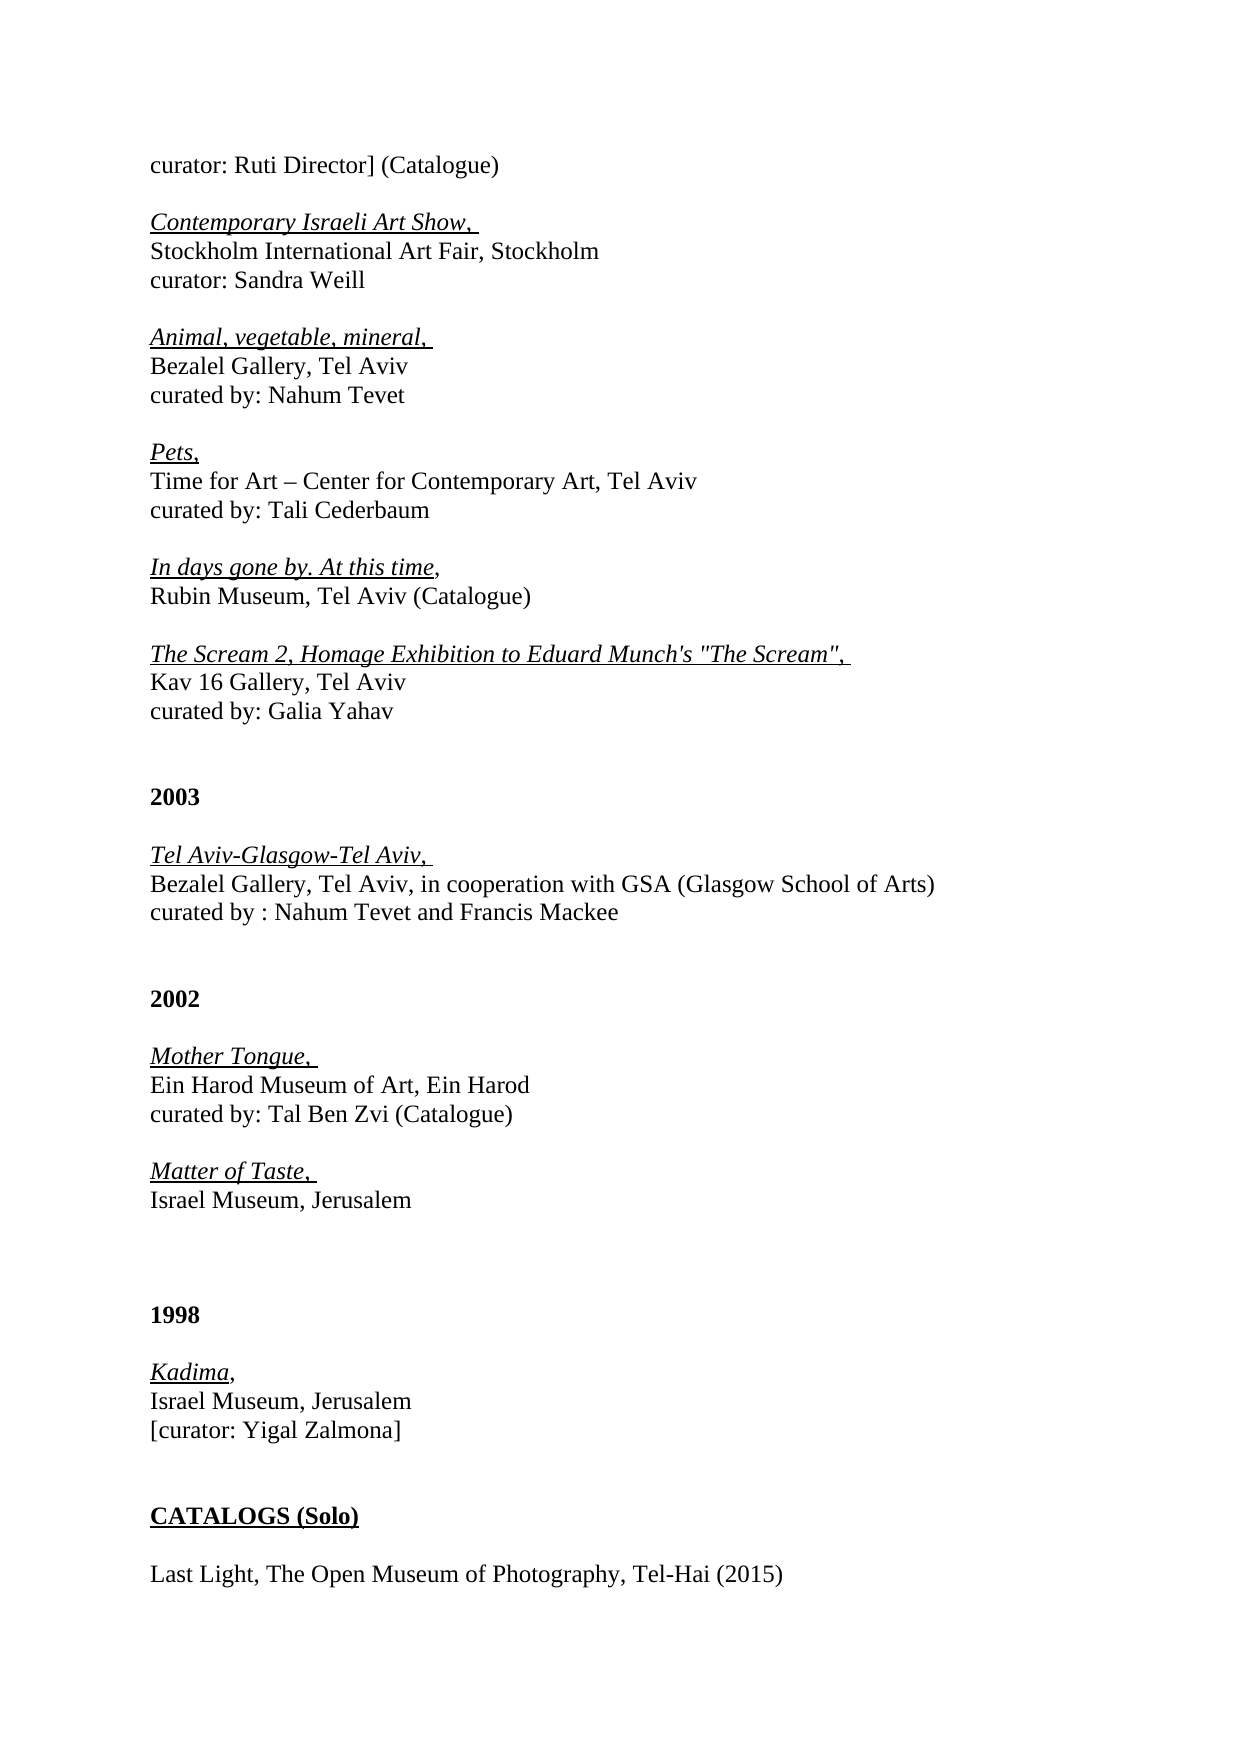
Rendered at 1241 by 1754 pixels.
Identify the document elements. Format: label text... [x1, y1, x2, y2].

text 2003 [150, 754, 1090, 811]
text Rubin Museum, Tel Aviv (Catalogue) The Scream 2, Homage Exhibition to Eduard Munch's "The Scream", [150, 581, 1090, 667]
text Bezalel Gallery, Tel Aviv, in cooperation with GSA (Glasgow School of Arts) [150, 869, 1090, 897]
text Animal, vegetable, mineral, [150, 322, 1090, 351]
text curated by : Nahum Tevet and Francis Mackee 2002 [150, 897, 1090, 1012]
text curator: Sandra Weill [150, 265, 1090, 294]
text curator: Ruti Director] (Catalogue) Contemporary Israeli Art Show, [150, 150, 1090, 236]
text Ein Harod Museum of Art, Ein Harod [150, 1070, 1090, 1099]
text curated by: Nahum Tevet [150, 380, 1090, 409]
text Tel Aviv-Glasgow-Tel Aviv, [150, 840, 1090, 869]
text Israel Museum, Jerusalem [150, 1386, 1090, 1415]
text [150, 1472, 1090, 1587]
text Time for Art – Center for Contemporary Art, Tel Aviv [150, 466, 1090, 495]
text Kadima, [150, 1357, 1090, 1386]
text 1998 [150, 1271, 1090, 1329]
text Kav 16 Gallery, Tel Aviv curated by: Galia Yahav [150, 667, 1090, 725]
text Israel Museum, Jerusalem [150, 1185, 1090, 1214]
text curated by: Tali Cederbaum [150, 495, 1090, 524]
text curated by: Tal Ben Zvi (Catalogue) Matter of Taste, [150, 1099, 1090, 1185]
text [curator: Yigal Zalmona] [150, 1415, 1090, 1444]
text Mother Tongue, [150, 1012, 1090, 1070]
text Stockholm International Art Fair, Stockholm [150, 236, 1090, 265]
text In days gone by. At this time, [150, 524, 1090, 581]
text Bezalel Gallery, Tel Aviv [150, 351, 1090, 380]
text Pets, [150, 409, 1090, 466]
